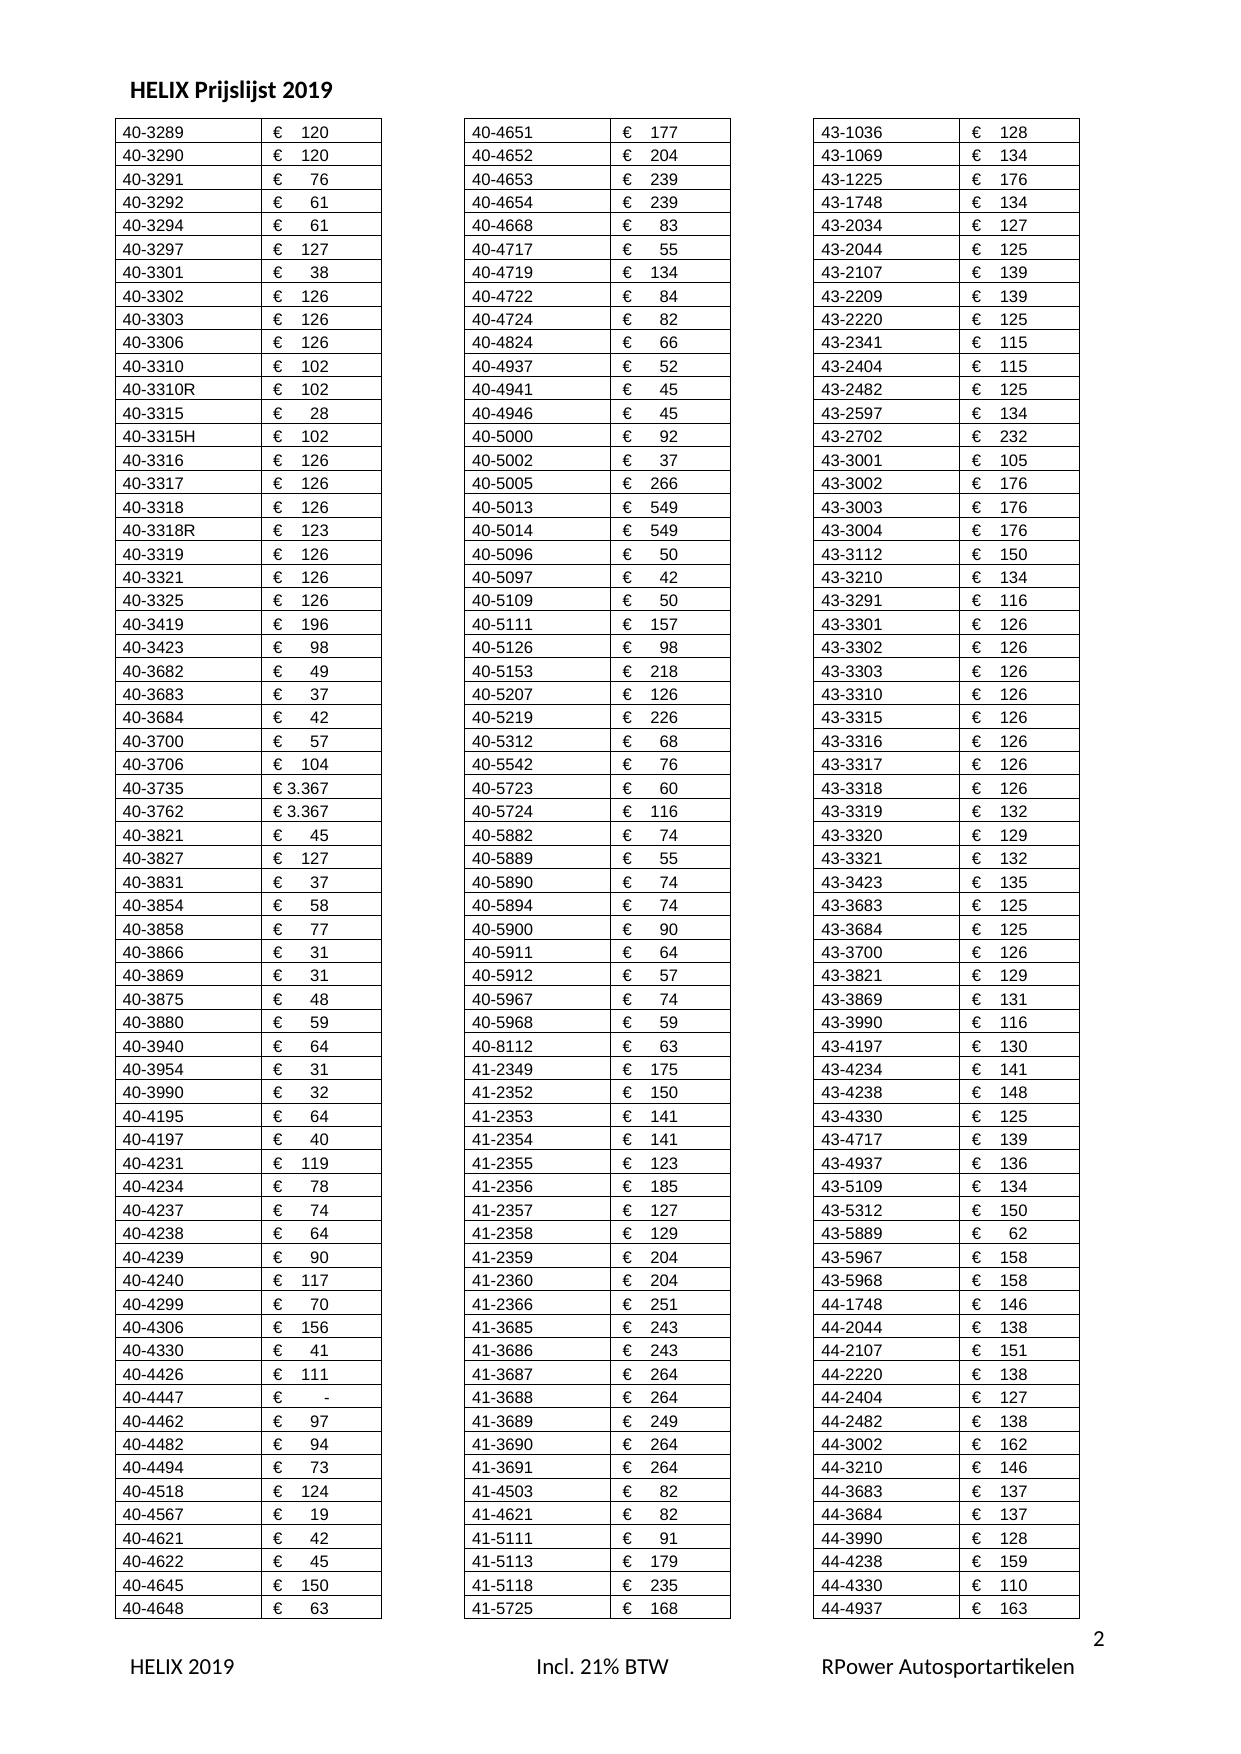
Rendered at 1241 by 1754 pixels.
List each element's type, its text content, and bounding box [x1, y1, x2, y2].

table_cell € 137 [960, 1479, 1079, 1501]
table_cell € 138 [960, 1408, 1079, 1431]
table_cell € 62 [960, 1221, 1079, 1243]
table_cell € 74 [611, 869, 730, 892]
table_cell 43-3318 [814, 775, 959, 798]
table_cell € 163 [960, 1596, 1079, 1618]
table_cell 40-5542 [465, 752, 610, 774]
table_cell 43-2482 [814, 377, 959, 399]
table_cell € 126 [960, 940, 1079, 962]
table_cell € 64 [262, 1221, 381, 1243]
table_cell € 134 [960, 1174, 1079, 1196]
table_cell € 123 [611, 1150, 730, 1173]
table_cell 43-3700 [814, 940, 959, 962]
table_cell € 116 [960, 1010, 1079, 1032]
table_cell 40-3954 [116, 1057, 261, 1079]
table_cell € 126 [262, 283, 381, 306]
table_cell 41-3686 [465, 1338, 610, 1360]
table_cell € 64 [262, 1104, 381, 1126]
table_cell 40-5111 [465, 611, 610, 634]
table_cell € 82 [611, 1479, 730, 1501]
table_cell € 138 [960, 1315, 1079, 1337]
table_cell € 158 [960, 1268, 1079, 1290]
table_cell € 176 [960, 471, 1079, 493]
table_cell € 139 [960, 260, 1079, 282]
table_cell 41-3688 [465, 1385, 610, 1407]
table_cell 40-3303 [116, 307, 261, 329]
table_cell € 549 [611, 494, 730, 517]
table_cell 41-5111 [465, 1525, 610, 1548]
table_cell € 226 [611, 705, 730, 727]
table_cell € 76 [262, 166, 381, 188]
table_cell 43-3683 [814, 893, 959, 915]
table_cell 43-3310 [814, 682, 959, 704]
table_cell € 126 [960, 705, 1079, 727]
table_cell € 129 [611, 1221, 730, 1243]
table_cell € 204 [611, 1244, 730, 1267]
table_cell 40-4237 [116, 1197, 261, 1220]
table_cell 40-8112 [465, 1033, 610, 1056]
table_cell 40-4717 [465, 236, 610, 259]
table_cell 40-5207 [465, 682, 610, 704]
table_cell € 19 [262, 1502, 381, 1524]
table_cell 44-4238 [814, 1549, 959, 1571]
table_cell 40-5096 [465, 541, 610, 563]
table_cell 41-5118 [465, 1572, 610, 1595]
table_cell € 76 [611, 752, 730, 774]
table_cell € 49 [262, 658, 381, 681]
table_cell 43-2034 [814, 213, 959, 235]
table_cell 40-3315H [116, 424, 261, 446]
table_cell € 57 [611, 963, 730, 985]
table_cell 41-2353 [465, 1104, 610, 1126]
table_cell € 66 [611, 330, 730, 352]
table_cell € 126 [960, 752, 1079, 774]
table_cell 40-4306 [116, 1315, 261, 1337]
table_cell 40-3683 [116, 682, 261, 704]
table_cell € 179 [611, 1549, 730, 1571]
table_cell € 48 [262, 986, 381, 1009]
table_cell 40-4239 [116, 1244, 261, 1267]
table_cell 40-3294 [116, 213, 261, 235]
table_cell 40-3762 [116, 799, 261, 821]
table_cell € 42 [262, 1525, 381, 1548]
table_cell 40-5912 [465, 963, 610, 985]
table_cell 44-3990 [814, 1525, 959, 1548]
table_cell € 127 [611, 1197, 730, 1220]
table_cell € 50 [611, 541, 730, 563]
table_cell € 42 [611, 565, 730, 587]
table_cell 40-4299 [116, 1291, 261, 1313]
table_cell € 146 [960, 1291, 1079, 1313]
table_cell € 50 [611, 588, 730, 610]
table_cell 41-3687 [465, 1361, 610, 1384]
table_cell 40-3310 [116, 354, 261, 376]
table_cell 43-4937 [814, 1150, 959, 1173]
table_cell 40-4651 [465, 119, 610, 142]
table_cell 40-4195 [116, 1104, 261, 1126]
table_cell € 63 [611, 1033, 730, 1056]
table_cell 43-3684 [814, 916, 959, 938]
table_cell € 132 [960, 799, 1079, 821]
table_cell 40-4231 [116, 1150, 261, 1173]
table_cell € 73 [262, 1455, 381, 1477]
table_cell 43-3321 [814, 846, 959, 868]
table_cell € 102 [262, 354, 381, 376]
table_cell € 128 [960, 1525, 1079, 1548]
table_cell € 251 [611, 1291, 730, 1313]
table_cell € 28 [262, 400, 381, 423]
table_cell € 45 [262, 1549, 381, 1571]
table_cell 40-3827 [116, 846, 261, 868]
table_cell 40-4645 [116, 1572, 261, 1595]
table_cell 40-4518 [116, 1479, 261, 1501]
table_cell € 126 [262, 307, 381, 329]
table_cell € 243 [611, 1315, 730, 1337]
table_cell € 45 [611, 377, 730, 399]
table_cell 40-3306 [116, 330, 261, 352]
table_cell € 120 [262, 143, 381, 165]
table_cell € 264 [611, 1432, 730, 1454]
table_cell € 102 [262, 424, 381, 446]
table_cell 40-3319 [116, 541, 261, 563]
table_cell € 124 [262, 1479, 381, 1501]
table_cell 43-3317 [814, 752, 959, 774]
table_cell 41-4503 [465, 1479, 610, 1501]
table_cell 40-5126 [465, 635, 610, 657]
table_cell € 264 [611, 1455, 730, 1477]
table_cell € 91 [611, 1525, 730, 1548]
table_cell € 98 [262, 635, 381, 657]
table_cell 40-4234 [116, 1174, 261, 1196]
table_cell € 135 [960, 869, 1079, 892]
table_cell 43-3821 [814, 963, 959, 985]
table_cell 43-2404 [814, 354, 959, 376]
table_cell € 264 [611, 1385, 730, 1407]
table_cell 40-5723 [465, 775, 610, 798]
table_cell € 129 [960, 963, 1079, 985]
table_cell 40-3292 [116, 190, 261, 212]
table_cell € 40 [262, 1127, 381, 1149]
table_cell € 141 [611, 1127, 730, 1149]
table_cell 43-1069 [814, 143, 959, 165]
table_cell € 55 [611, 846, 730, 868]
table_cell 40-4724 [465, 307, 610, 329]
table_cell € 127 [262, 236, 381, 259]
table_cell € 31 [262, 940, 381, 962]
table_cell € 61 [262, 190, 381, 212]
table_cell 40-3831 [116, 869, 261, 892]
table_cell € 83 [611, 213, 730, 235]
table_cell € 134 [960, 565, 1079, 587]
table_cell € 84 [611, 283, 730, 306]
table_cell 44-2482 [814, 1408, 959, 1431]
table_cell 40-4622 [116, 1549, 261, 1571]
table_cell € 82 [611, 1502, 730, 1524]
table_cell 43-3302 [814, 635, 959, 657]
table_cell 43-2107 [814, 260, 959, 282]
table_cell € 235 [611, 1572, 730, 1595]
table_cell € 70 [262, 1291, 381, 1313]
table_cell 43-3320 [814, 822, 959, 845]
table_cell € 52 [611, 354, 730, 376]
table_cell 44-4330 [814, 1572, 959, 1595]
table_cell 40-5968 [465, 1010, 610, 1032]
table_cell 44-4937 [814, 1596, 959, 1618]
table_cell € 58 [262, 893, 381, 915]
table_cell € 37 [262, 682, 381, 704]
table_cell 40-3880 [116, 1010, 261, 1032]
table_cell € 139 [960, 1127, 1079, 1149]
table_cell € 74 [611, 822, 730, 845]
table_cell € 196 [262, 611, 381, 634]
table_cell 43-3291 [814, 588, 959, 610]
table_cell € 126 [262, 447, 381, 470]
table_cell € 126 [960, 775, 1079, 798]
table_cell 40-5894 [465, 893, 610, 915]
table_cell 43-2209 [814, 283, 959, 306]
table_cell 40-3735 [116, 775, 261, 798]
table_cell € 239 [611, 190, 730, 212]
table_cell 40-5014 [465, 518, 610, 540]
table_cell 43-3301 [814, 611, 959, 634]
table_cell 40-5724 [465, 799, 610, 821]
table_cell 40-3310R [116, 377, 261, 399]
table_cell € 111 [262, 1361, 381, 1384]
table_cell € 150 [960, 541, 1079, 563]
table_cell 40-3316 [116, 447, 261, 470]
table_cell 40-4652 [465, 143, 610, 165]
table_cell € 45 [611, 400, 730, 423]
table_cell € 141 [611, 1104, 730, 1126]
table_cell 43-5312 [814, 1197, 959, 1220]
table_cell 40-3423 [116, 635, 261, 657]
table_cell 40-3302 [116, 283, 261, 306]
table_cell 43-3315 [814, 705, 959, 727]
table_cell € 130 [960, 1033, 1079, 1056]
table_cell 40-3317 [116, 471, 261, 493]
table_cell € 31 [262, 963, 381, 985]
table_cell € 148 [960, 1080, 1079, 1102]
table_cell € 74 [262, 1197, 381, 1220]
table_cell 44-3684 [814, 1502, 959, 1524]
table_cell € 98 [611, 635, 730, 657]
table_cell € 204 [611, 143, 730, 165]
table_cell € 125 [960, 893, 1079, 915]
table_cell € 125 [960, 377, 1079, 399]
table_cell 41-2354 [465, 1127, 610, 1149]
table_cell 41-2355 [465, 1150, 610, 1173]
table_cell € 243 [611, 1338, 730, 1360]
table_cell € 157 [611, 611, 730, 634]
table_cell 40-3706 [116, 752, 261, 774]
table_cell € 102 [262, 377, 381, 399]
table_cell 40-4941 [465, 377, 610, 399]
table_cell € 159 [960, 1549, 1079, 1571]
table_cell 40-4668 [465, 213, 610, 235]
table_cell 40-4648 [116, 1596, 261, 1618]
table_cell € 105 [960, 447, 1079, 470]
table_cell 40-3321 [116, 565, 261, 587]
table_cell € 41 [262, 1338, 381, 1360]
table_cell € 59 [611, 1010, 730, 1032]
table_cell € 146 [960, 1455, 1079, 1477]
table_cell 40-3854 [116, 893, 261, 915]
table_cell 40-4946 [465, 400, 610, 423]
table_cell € 125 [960, 307, 1079, 329]
table_cell 43-5889 [814, 1221, 959, 1243]
table_cell € 115 [960, 330, 1079, 352]
table_cell 43-2597 [814, 400, 959, 423]
table_cell 40-4197 [116, 1127, 261, 1149]
table_cell € 38 [262, 260, 381, 282]
table_cell 43-2044 [814, 236, 959, 259]
table_cell € 126 [262, 565, 381, 587]
table_cell € 117 [262, 1268, 381, 1290]
table_cell € 127 [960, 1385, 1079, 1407]
table_cell € 126 [611, 682, 730, 704]
table_cell € 64 [611, 940, 730, 962]
table_cell 40-5900 [465, 916, 610, 938]
table_cell € 136 [960, 1150, 1079, 1173]
table_cell 40-4494 [116, 1455, 261, 1477]
table_cell 41-2357 [465, 1197, 610, 1220]
table_cell € 150 [262, 1572, 381, 1595]
table_cell 43-4197 [814, 1033, 959, 1056]
table_cell 41-3691 [465, 1455, 610, 1477]
table_cell € 126 [262, 494, 381, 517]
table_cell 44-3210 [814, 1455, 959, 1477]
table_cell € 60 [611, 775, 730, 798]
table_cell 40-4426 [116, 1361, 261, 1384]
table_cell € 126 [960, 635, 1079, 657]
table_cell € 168 [611, 1596, 730, 1618]
table_cell € 68 [611, 729, 730, 751]
table_cell 40-3700 [116, 729, 261, 751]
table_cell € 92 [611, 424, 730, 446]
table_cell 40-3419 [116, 611, 261, 634]
table_cell 40-3315 [116, 400, 261, 423]
table_cell 40-4482 [116, 1432, 261, 1454]
table_cell 40-5013 [465, 494, 610, 517]
table_cell € 175 [611, 1057, 730, 1079]
table_cell 40-5097 [465, 565, 610, 587]
table_cell 40-3875 [116, 986, 261, 1009]
table_cell 40-3940 [116, 1033, 261, 1056]
table_cell 41-2360 [465, 1268, 610, 1290]
table_cell 43-3869 [814, 986, 959, 1009]
table_cell € 150 [611, 1080, 730, 1102]
table_cell 44-1748 [814, 1291, 959, 1313]
table_cell 40-5000 [465, 424, 610, 446]
table_cell € 37 [611, 447, 730, 470]
table_cell € 125 [960, 916, 1079, 938]
table_cell 41-5725 [465, 1596, 610, 1618]
table_cell 40-3289 [116, 119, 261, 142]
table_cell 40-4722 [465, 283, 610, 306]
table_cell € 78 [262, 1174, 381, 1196]
table_cell 43-1748 [814, 190, 959, 212]
table_cell 40-4567 [116, 1502, 261, 1524]
table_cell 40-3301 [116, 260, 261, 282]
table_cell 43-5109 [814, 1174, 959, 1196]
table_cell 41-3690 [465, 1432, 610, 1454]
table_cell € 126 [960, 658, 1079, 681]
table_cell € 116 [960, 588, 1079, 610]
table_cell 41-2358 [465, 1221, 610, 1243]
table_cell € 134 [960, 400, 1079, 423]
table_cell 40-3325 [116, 588, 261, 610]
table_cell € 126 [960, 611, 1079, 634]
table_cell 43-3003 [814, 494, 959, 517]
table_cell 43-4234 [814, 1057, 959, 1079]
table_cell 44-2404 [814, 1385, 959, 1407]
table_cell 43-5967 [814, 1244, 959, 1267]
table_cell 40-3290 [116, 143, 261, 165]
table_cell € 126 [960, 682, 1079, 704]
table_cell 40-5882 [465, 822, 610, 845]
table_cell € 125 [960, 236, 1079, 259]
table_cell € 126 [960, 729, 1079, 751]
table_cell € 128 [960, 119, 1079, 142]
table_cell € 59 [262, 1010, 381, 1032]
table_cell € 134 [960, 190, 1079, 212]
table_cell € 63 [262, 1596, 381, 1618]
table_cell € 141 [960, 1057, 1079, 1079]
table_cell 40-3291 [116, 166, 261, 188]
table_cell € 127 [262, 846, 381, 868]
table_cell € 129 [960, 822, 1079, 845]
table_cell 40-4621 [116, 1525, 261, 1548]
table_cell 41-2366 [465, 1291, 610, 1313]
table_cell 40-4719 [465, 260, 610, 282]
table_cell € 132 [960, 846, 1079, 868]
table_cell € 264 [611, 1361, 730, 1384]
table_cell € 127 [960, 213, 1079, 235]
table_cell € 131 [960, 986, 1079, 1009]
table_cell 40-4330 [116, 1338, 261, 1360]
table_cell 44-3002 [814, 1432, 959, 1454]
table_cell € 3.367 [262, 775, 381, 798]
table_cell 40-4462 [116, 1408, 261, 1431]
table_cell 41-3689 [465, 1408, 610, 1431]
table_cell € 74 [611, 893, 730, 915]
table_cell 40-5312 [465, 729, 610, 751]
table_cell 43-4717 [814, 1127, 959, 1149]
table_cell € 3.367 [262, 799, 381, 821]
table_cell 40-5911 [465, 940, 610, 962]
table_cell € 137 [960, 1502, 1079, 1524]
table_cell 43-4238 [814, 1080, 959, 1102]
table_cell 43-2702 [814, 424, 959, 446]
table_cell € 42 [262, 705, 381, 727]
table_cell 41-2359 [465, 1244, 610, 1267]
table_cell 40-4240 [116, 1268, 261, 1290]
table_cell 40-5005 [465, 471, 610, 493]
table_cell 41-2356 [465, 1174, 610, 1196]
table_cell € 239 [611, 166, 730, 188]
table_cell 40-3297 [116, 236, 261, 259]
table_cell € 176 [960, 494, 1079, 517]
table_cell 43-3112 [814, 541, 959, 563]
table_cell € 119 [262, 1150, 381, 1173]
table_cell 43-3001 [814, 447, 959, 470]
table_cell € 232 [960, 424, 1079, 446]
table_cell € - [262, 1385, 381, 1407]
table_cell 43-2220 [814, 307, 959, 329]
table_cell 43-3319 [814, 799, 959, 821]
table_cell 43-3210 [814, 565, 959, 587]
table_cell 43-3303 [814, 658, 959, 681]
table_cell 40-4654 [465, 190, 610, 212]
table_cell € 138 [960, 1361, 1079, 1384]
table_cell € 204 [611, 1268, 730, 1290]
table_cell € 158 [960, 1244, 1079, 1267]
table_cell € 139 [960, 283, 1079, 306]
table_cell € 74 [611, 986, 730, 1009]
table_cell 40-5967 [465, 986, 610, 1009]
table_cell € 266 [611, 471, 730, 493]
table_cell 40-3318R [116, 518, 261, 540]
table_cell 41-4621 [465, 1502, 610, 1524]
table_cell 40-4824 [465, 330, 610, 352]
table_cell € 549 [611, 518, 730, 540]
table_cell € 134 [960, 143, 1079, 165]
table_cell € 126 [262, 330, 381, 352]
table_cell € 134 [611, 260, 730, 282]
table_cell € 116 [611, 799, 730, 821]
table_cell € 110 [960, 1572, 1079, 1595]
table_cell 40-5219 [465, 705, 610, 727]
table_cell 43-1225 [814, 166, 959, 188]
table_cell € 77 [262, 916, 381, 938]
table_cell 43-3423 [814, 869, 959, 892]
table_cell 40-5002 [465, 447, 610, 470]
table_cell 43-2341 [814, 330, 959, 352]
table_cell 40-4447 [116, 1385, 261, 1407]
table_cell 43-3316 [814, 729, 959, 751]
table_cell 43-5968 [814, 1268, 959, 1290]
table_cell 40-4937 [465, 354, 610, 376]
table_cell 41-2352 [465, 1080, 610, 1102]
table_cell € 176 [960, 166, 1079, 188]
table_cell 43-3004 [814, 518, 959, 540]
table_cell € 249 [611, 1408, 730, 1431]
table_cell 40-3821 [116, 822, 261, 845]
table_cell 40-3318 [116, 494, 261, 517]
table_cell 41-3685 [465, 1315, 610, 1337]
table_cell € 218 [611, 658, 730, 681]
table_cell € 90 [262, 1244, 381, 1267]
table_cell € 90 [611, 916, 730, 938]
table_cell € 126 [262, 588, 381, 610]
table_cell 43-3990 [814, 1010, 959, 1032]
table_cell € 156 [262, 1315, 381, 1337]
table_cell 43-1036 [814, 119, 959, 142]
table_cell 40-3866 [116, 940, 261, 962]
table_cell 40-3869 [116, 963, 261, 985]
table_cell € 123 [262, 518, 381, 540]
table_cell 41-5113 [465, 1549, 610, 1571]
table_cell € 120 [262, 119, 381, 142]
table_cell € 97 [262, 1408, 381, 1431]
table_cell € 61 [262, 213, 381, 235]
table_cell 40-5889 [465, 846, 610, 868]
table_cell 44-2044 [814, 1315, 959, 1337]
table_cell € 126 [262, 471, 381, 493]
table_cell € 64 [262, 1033, 381, 1056]
table_cell € 115 [960, 354, 1079, 376]
table_cell 43-3002 [814, 471, 959, 493]
table_cell € 151 [960, 1338, 1079, 1360]
table_cell 40-5109 [465, 588, 610, 610]
table_cell € 162 [960, 1432, 1079, 1454]
table_cell 43-4330 [814, 1104, 959, 1126]
table_cell € 150 [960, 1197, 1079, 1220]
table_cell 40-3990 [116, 1080, 261, 1102]
table_cell € 176 [960, 518, 1079, 540]
table_cell € 37 [262, 869, 381, 892]
table_cell 40-5153 [465, 658, 610, 681]
table_cell 40-4653 [465, 166, 610, 188]
table_cell € 32 [262, 1080, 381, 1102]
table_cell 44-3683 [814, 1479, 959, 1501]
table_cell € 55 [611, 236, 730, 259]
table_cell 41-2349 [465, 1057, 610, 1079]
table_cell 40-3684 [116, 705, 261, 727]
table_cell € 185 [611, 1174, 730, 1196]
table_cell € 82 [611, 307, 730, 329]
table_cell 40-5890 [465, 869, 610, 892]
table_cell € 94 [262, 1432, 381, 1454]
table_cell 44-2107 [814, 1338, 959, 1360]
table_cell 40-3858 [116, 916, 261, 938]
table_cell € 177 [611, 119, 730, 142]
table_cell 40-3682 [116, 658, 261, 681]
table_cell € 45 [262, 822, 381, 845]
table_cell € 126 [262, 541, 381, 563]
table_cell 44-2220 [814, 1361, 959, 1384]
table_cell € 57 [262, 729, 381, 751]
table_cell € 31 [262, 1057, 381, 1079]
table_cell € 104 [262, 752, 381, 774]
table_cell 40-4238 [116, 1221, 261, 1243]
table_cell € 125 [960, 1104, 1079, 1126]
